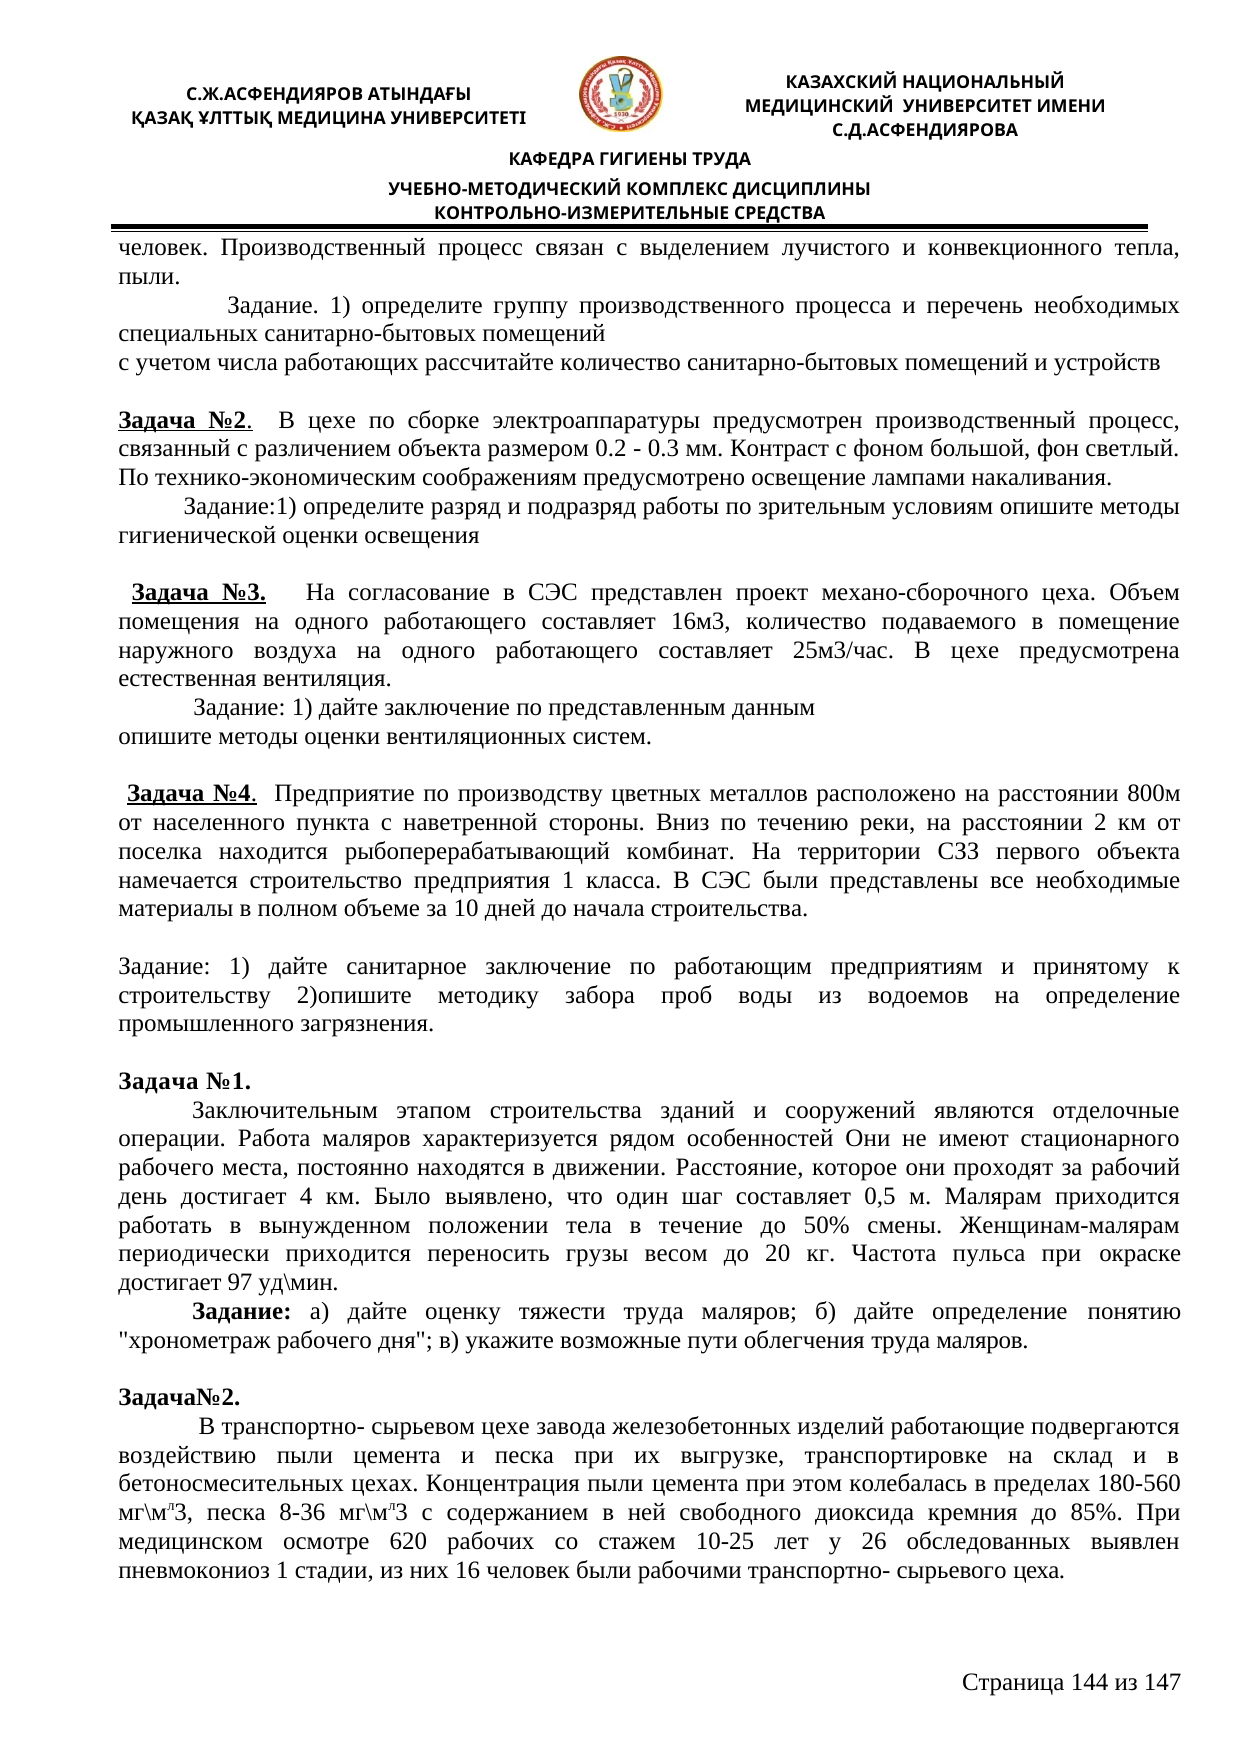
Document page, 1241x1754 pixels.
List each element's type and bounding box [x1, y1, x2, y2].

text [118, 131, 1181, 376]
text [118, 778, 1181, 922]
picture [579, 56, 664, 131]
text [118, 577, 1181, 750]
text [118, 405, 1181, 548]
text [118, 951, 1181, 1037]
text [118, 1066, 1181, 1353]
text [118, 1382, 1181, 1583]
